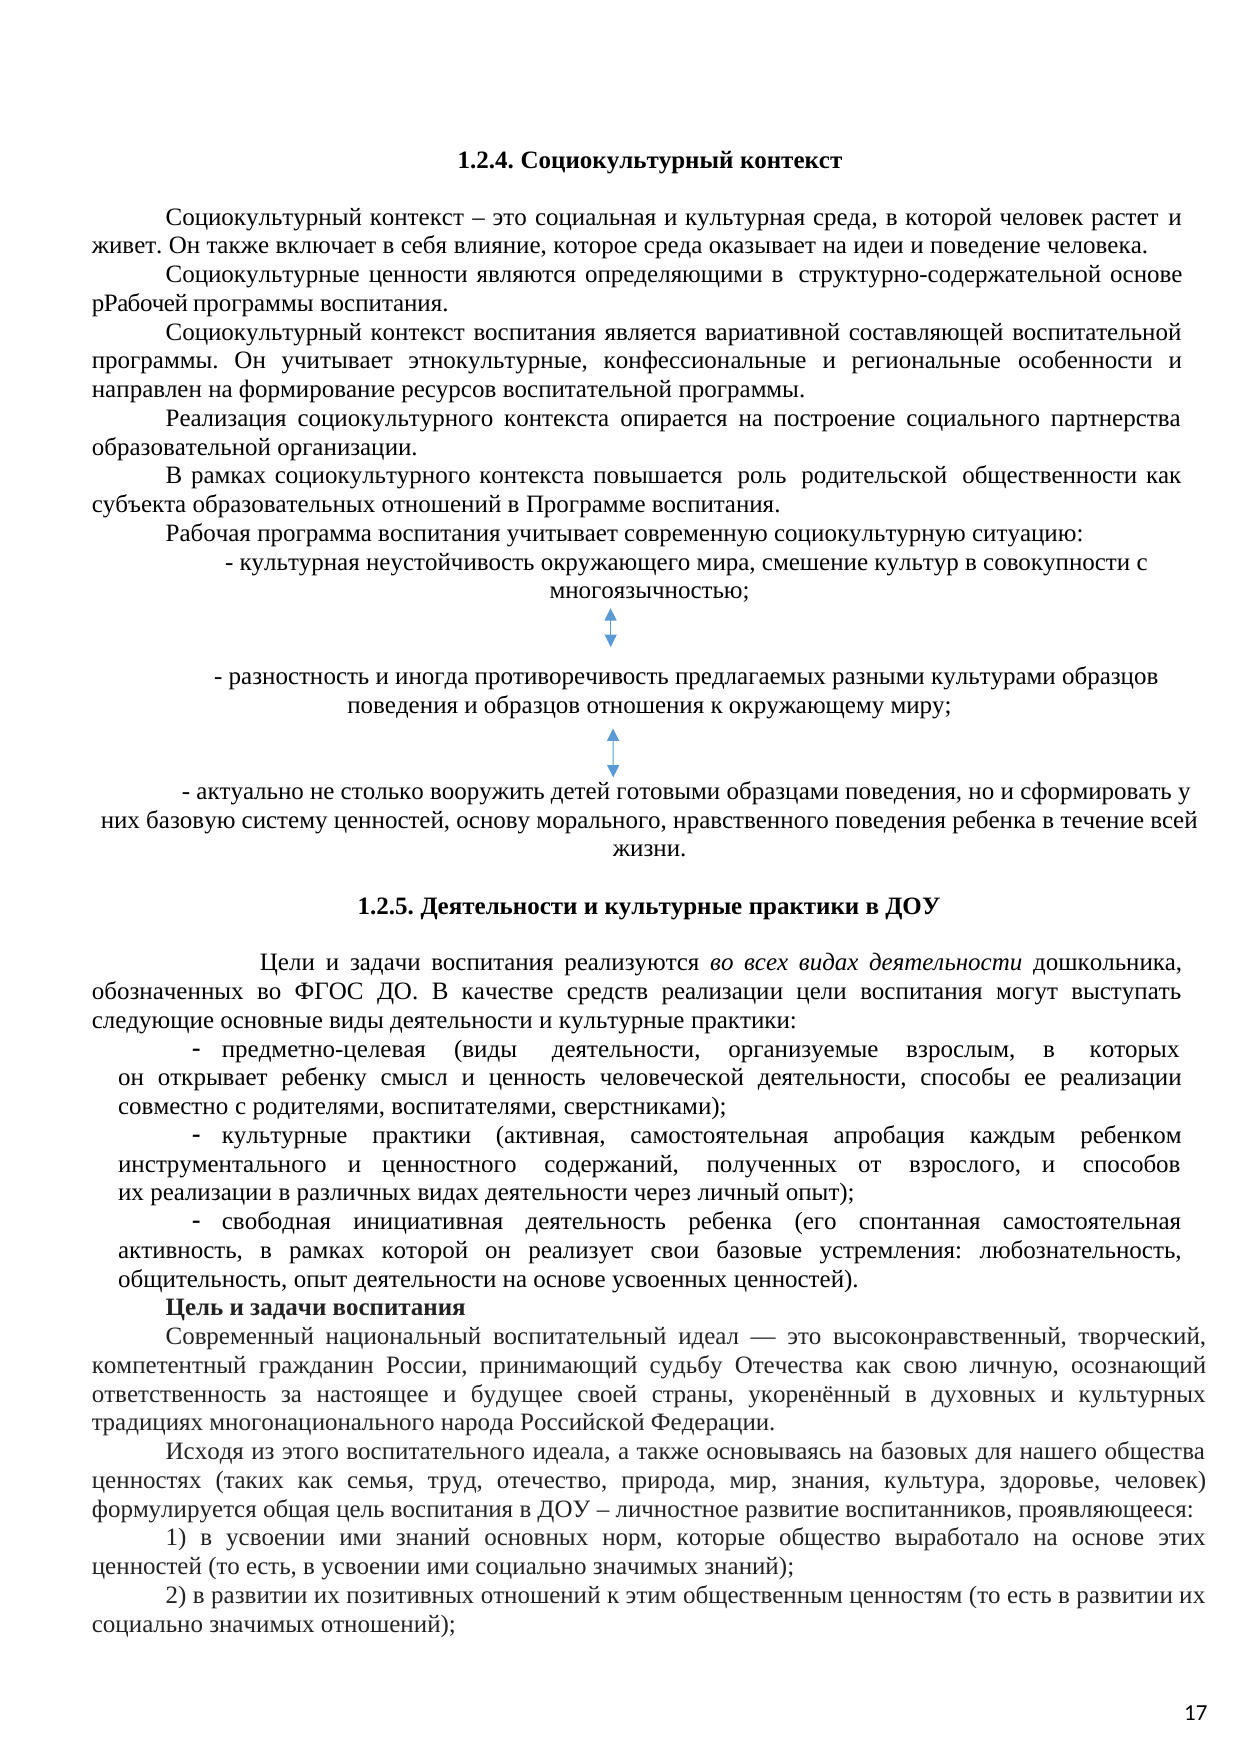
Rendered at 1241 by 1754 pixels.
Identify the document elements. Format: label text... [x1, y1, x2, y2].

list предметно-целевая (виды деятельности, организуемые взрослым, в которых он открывает ребенку смысл и ценность человеческой деятельности, способы ее реализации совместно с родителями, воспитателями, сверстниками); [118, 1034, 1182, 1120]
list свободная инициативная деятельность ребенка (его спонтанная самостоятельная активность, в рамках которой он реализует свои базовые устремления: любознательность, общительность, опыт деятельности на основе усвоенных ценностей). [118, 1206, 1182, 1292]
text Социокультурные ценности являются определяющими в структурно-содержательной основе рРабочей программы воспитания. [92, 259, 1182, 317]
text 2) в развитии их позитивных отношений к этим общественным ценностям (то есть в развитии их социально значимых отношений); [92, 1580, 1207, 1637]
text В рамках социокультурного контекста повышается роль родительской общественности как субъекта образовательных отношений в Программе воспитания. [92, 461, 1182, 518]
text Реализация социокультурного контекста опирается на построение социального партнерства образовательной организации. [92, 403, 1181, 461]
text - культурная неустойчивость окружающего мира, смешение культур в совокупности с многоязычностью; [92, 547, 1207, 604]
text Рабочая программа воспитания учитывает современную социокультурную ситуацию: [92, 518, 1207, 547]
text Исходя из этого воспитательного идеала, а также основываясь на базовых для нашего общества ценностях (таких как семья, труд, отечество, природа, мир, знания, культура, здоровье, человек) формулируется общая цель воспитания в ДОУ – личностное развитие воспитанников, проявляющееся: [92, 1436, 1207, 1522]
text Цель и задачи воспитания [92, 1292, 1207, 1321]
text Цели и задачи воспитания реализуются во всех видах деятельности дошкольника, обозначенных во ФГОС ДО. В качестве средств реализации цели воспитания могут выступать следующие основные виды деятельности и культурные практики: [92, 947, 1182, 1034]
list Социокультурный контекст [457, 145, 1207, 174]
list культурные практики (активная, самостоятельная апробация каждым ребенком инструментального и ценностного содержаний, полученных от взрослого, и способов их реализации в различных видах деятельности через личный опыт); [118, 1120, 1181, 1206]
text Социокультурный контекст – это социальная и культурная среда, в которой человек растет и живет. Он также включает в себя влияние, которое среда оказывает на идеи и поведение человека. [92, 202, 1182, 259]
text Современный национальный воспитательный идеал — это высоконравственный, творческий, компетентный гражданин России, принимающий судьбу Отечества как свою личную, осознающий ответственность за настоящее и будущее своей страны, укоренённый в духовных и культурных традициях многонационального народа Российской Федерации. [92, 1321, 1207, 1436]
text 1) в усвоении ими знаний основных норм, которые общество выработало на основе этих ценностей (то есть, в усвоении ими социально значимых знаний); [92, 1522, 1207, 1580]
text - актуально не столько вооружить детей готовыми образцами поведения, но и сформировать у них базовую систему ценностей, основу морального, нравственного поведения ребенка в течение всей жизни. [92, 776, 1207, 862]
text - разностность и иногда противоречивость предлагаемых разными культурами образцов поведения и образцов отношения к окружающему миру; [92, 661, 1207, 718]
list Деятельности и культурные практики в ДОУ [357, 891, 1207, 920]
text Социокультурный контекст воспитания является вариативной составляющей воспитательной программы. Он учитывает этнокультурные, конфессиональные и региональные особенности и направлен на формирование ресурсов воспитательной программы. [92, 317, 1182, 403]
